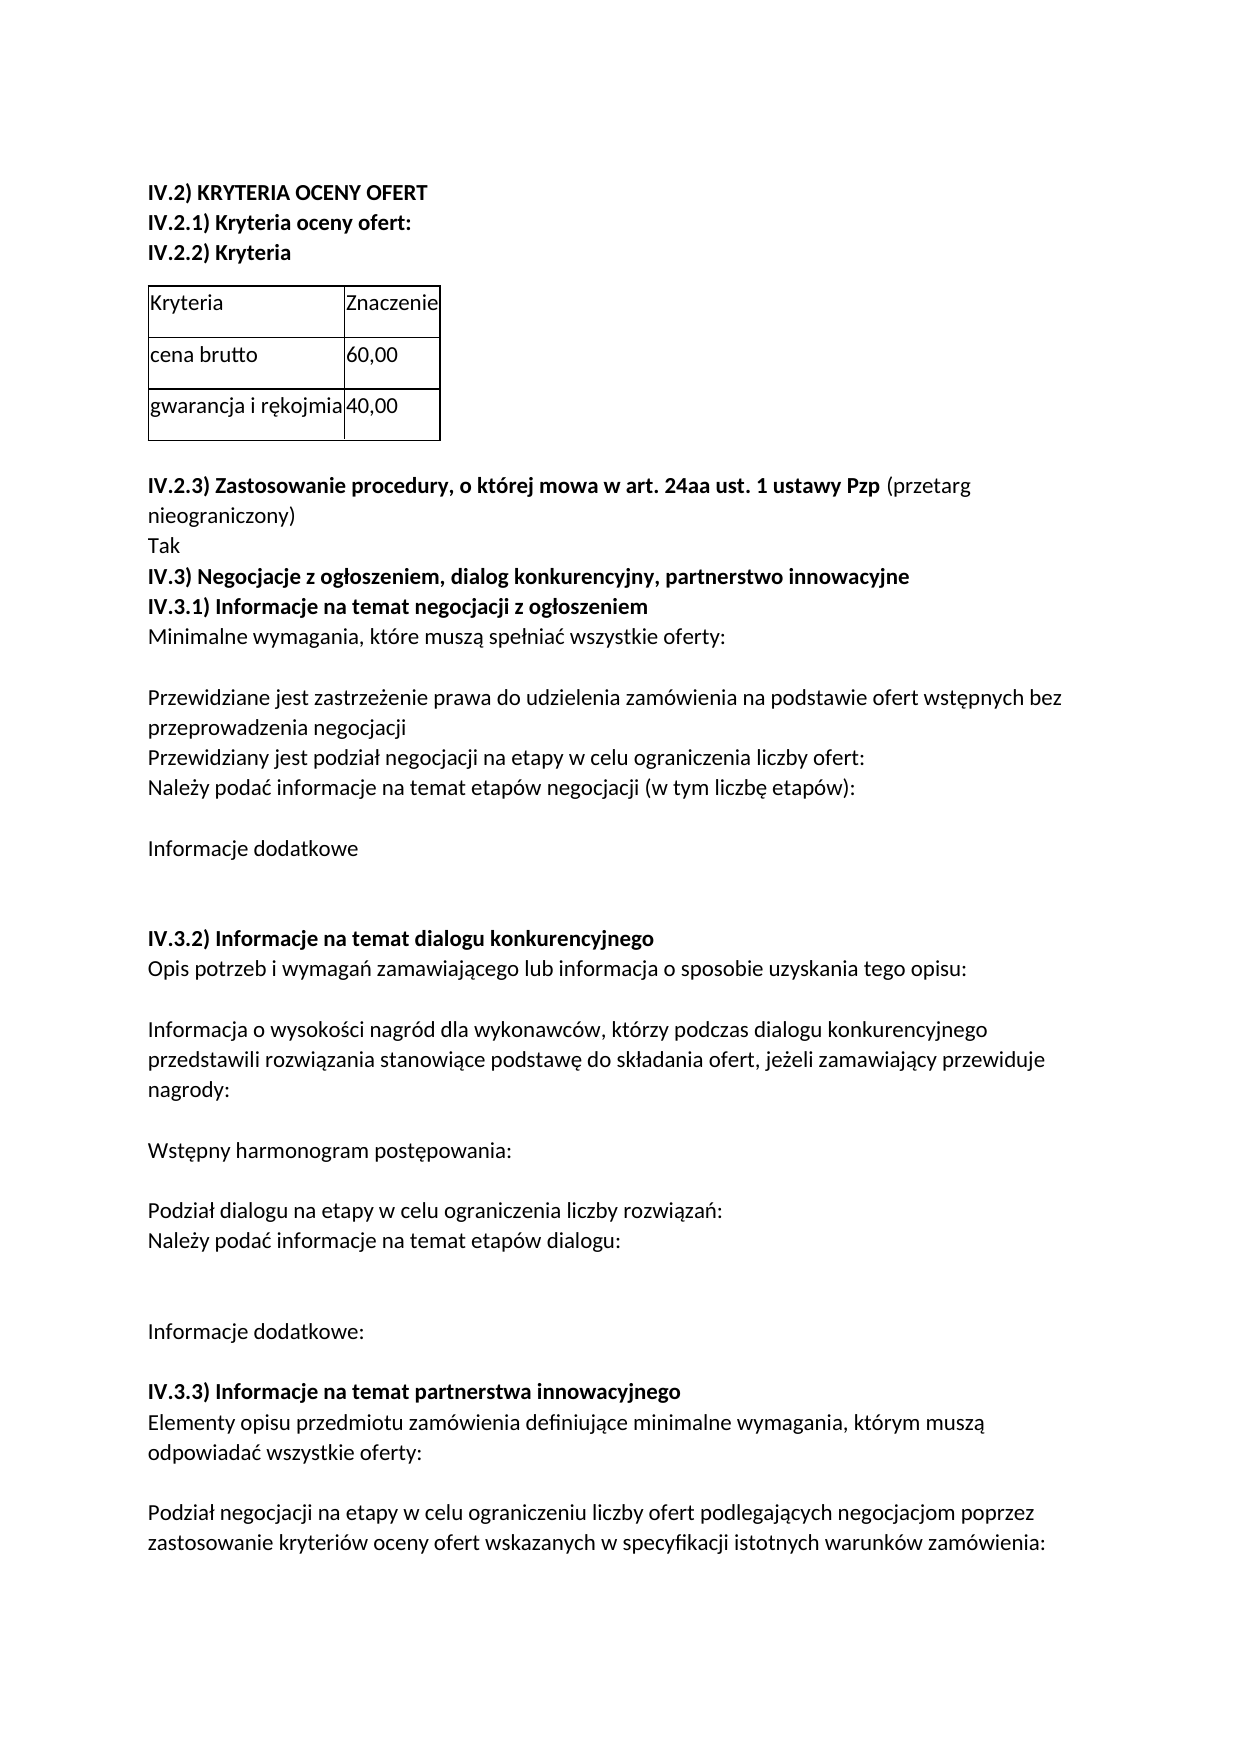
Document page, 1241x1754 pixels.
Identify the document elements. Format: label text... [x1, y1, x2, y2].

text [148, 441, 1093, 1587]
table_header Znaczenie [345, 287, 439, 337]
text IV.2) KRYTERIA OCENY OFERT IV.2.1) Kryteria oceny ofert: IV.2.2) Kryteria [148, 148, 1093, 266]
table_cell 60,00 [345, 338, 439, 388]
table_cell cena brutto [149, 338, 344, 388]
table_cell 40,00 [345, 390, 439, 439]
table_header Kryteria [149, 287, 344, 337]
table_cell gwarancja i rękojmia [149, 390, 344, 439]
